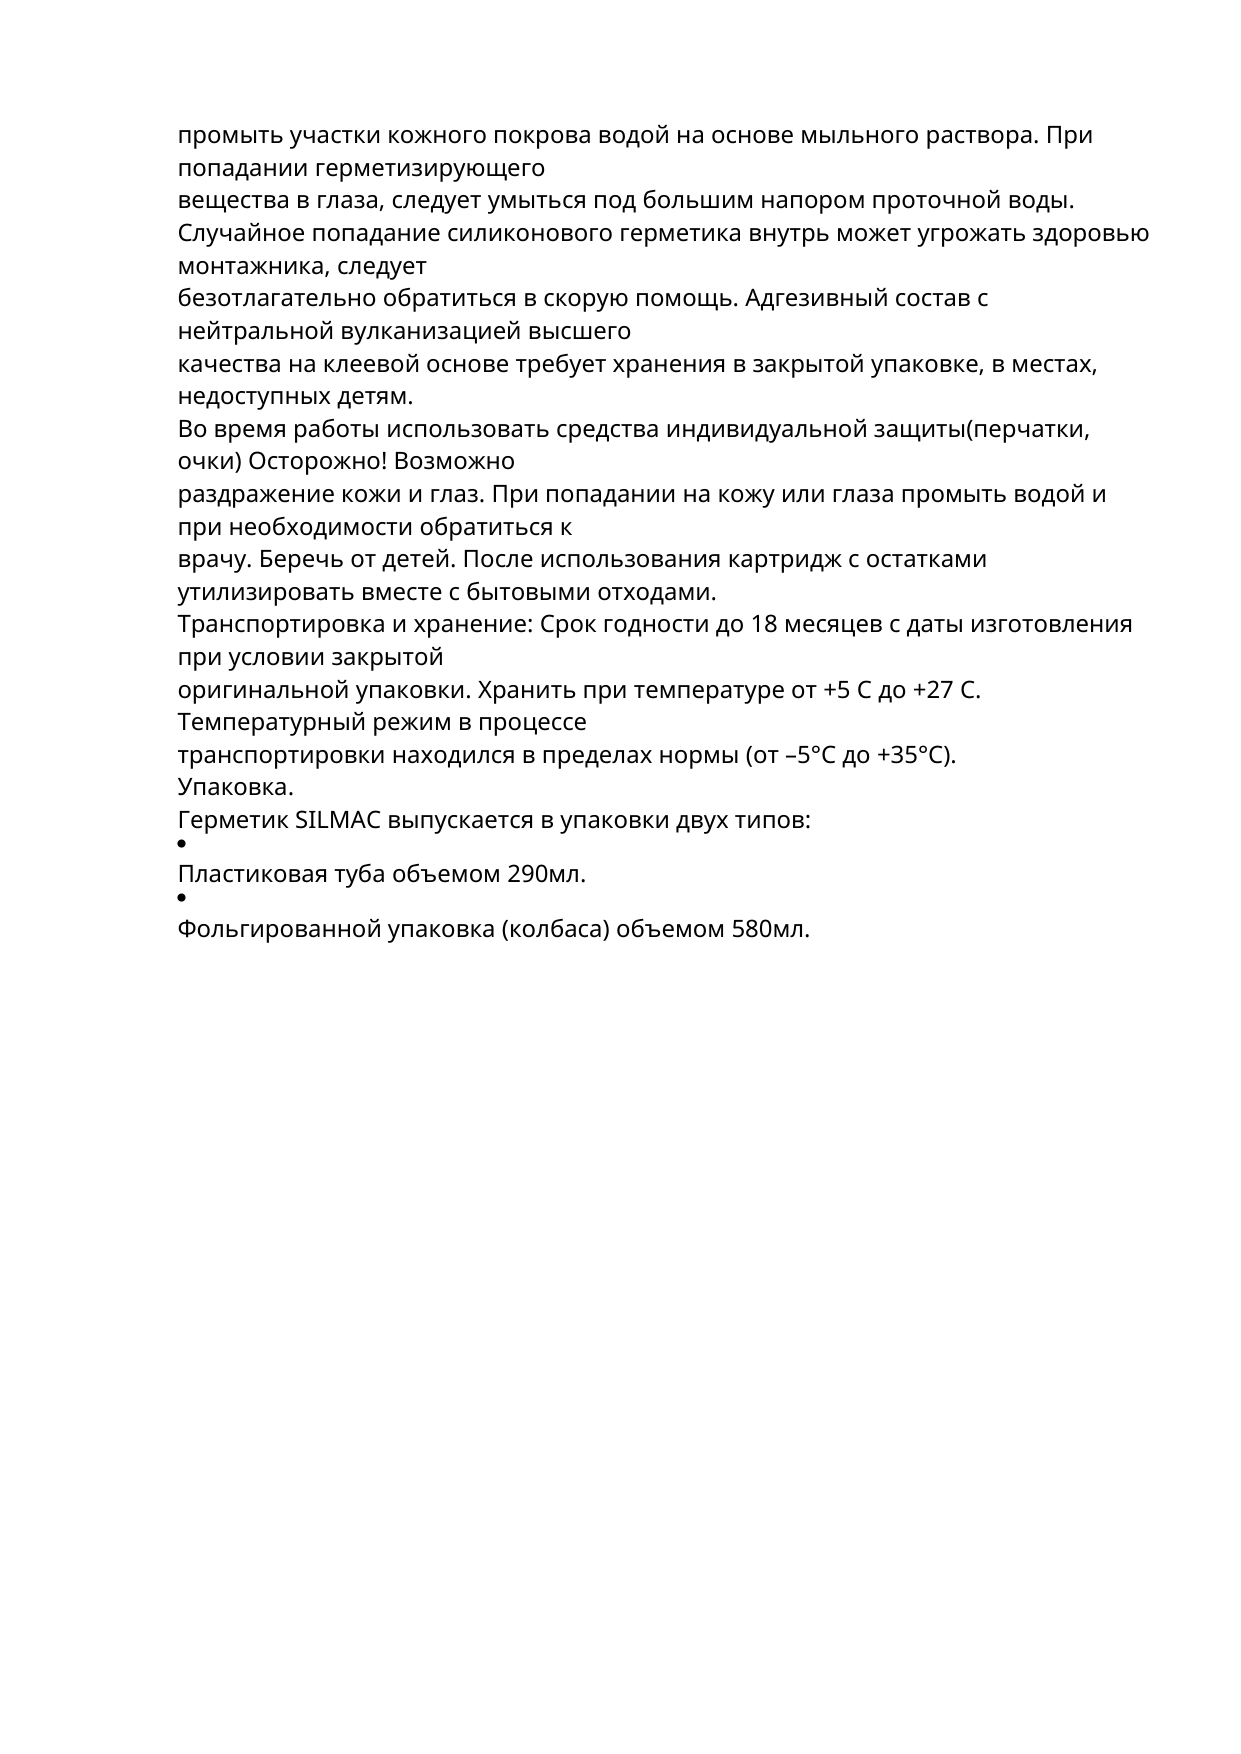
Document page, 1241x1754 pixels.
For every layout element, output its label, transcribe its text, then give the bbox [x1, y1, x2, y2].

text вещества в глаза, следует умыться под большим напором проточной воды. [177, 183, 1152, 216]
text Пластиковая туба объемом 290мл. [177, 857, 1152, 890]
text оригинальной упаковки. Хранить при температуре от +5 С до +27 С. Температурный режим в процессе [177, 672, 1152, 738]
text Во время работы использовать средства индивидуальной защиты(перчатки, очки) Осторожно! Возможно [177, 412, 1152, 477]
text Герметик SILMAC выпускается в упаковки двух типов: [177, 803, 1152, 835]
text Транспортировка и хранение: Срок годности до 18 месяцев с даты изготовления при условии закрытой [177, 607, 1152, 672]
text безотлагательно обратиться в скорую помощь. Адгезивный состав с нейтральной вулканизацией высшего [177, 281, 1152, 346]
text Случайное попадание силиконового герметика внутрь может угрожать здоровью монтажника, следует [177, 216, 1152, 281]
text промыть участки кожного покрова водой на основе мыльного раствора. При попадании герметизирующего [177, 118, 1152, 183]
text качества на клеевой основе требует хранения в закрытой упаковке, в местах, недоступных детям. [177, 346, 1152, 412]
text Упаковка. [177, 770, 1152, 803]
text врачу. Беречь от детей. После использования картридж с остатками утилизировать вместе с бытовыми отходами. [177, 542, 1152, 607]
text Фольгированной упаковка (колбаса) объемом 580мл. [177, 912, 1152, 944]
text транспортировки находился в пределах нормы (от –5°С до +35°С). [177, 738, 1152, 770]
text раздражение кожи и глаз. При попадании на кожу или глаза промыть водой и при необходимости обратиться к [177, 477, 1152, 542]
